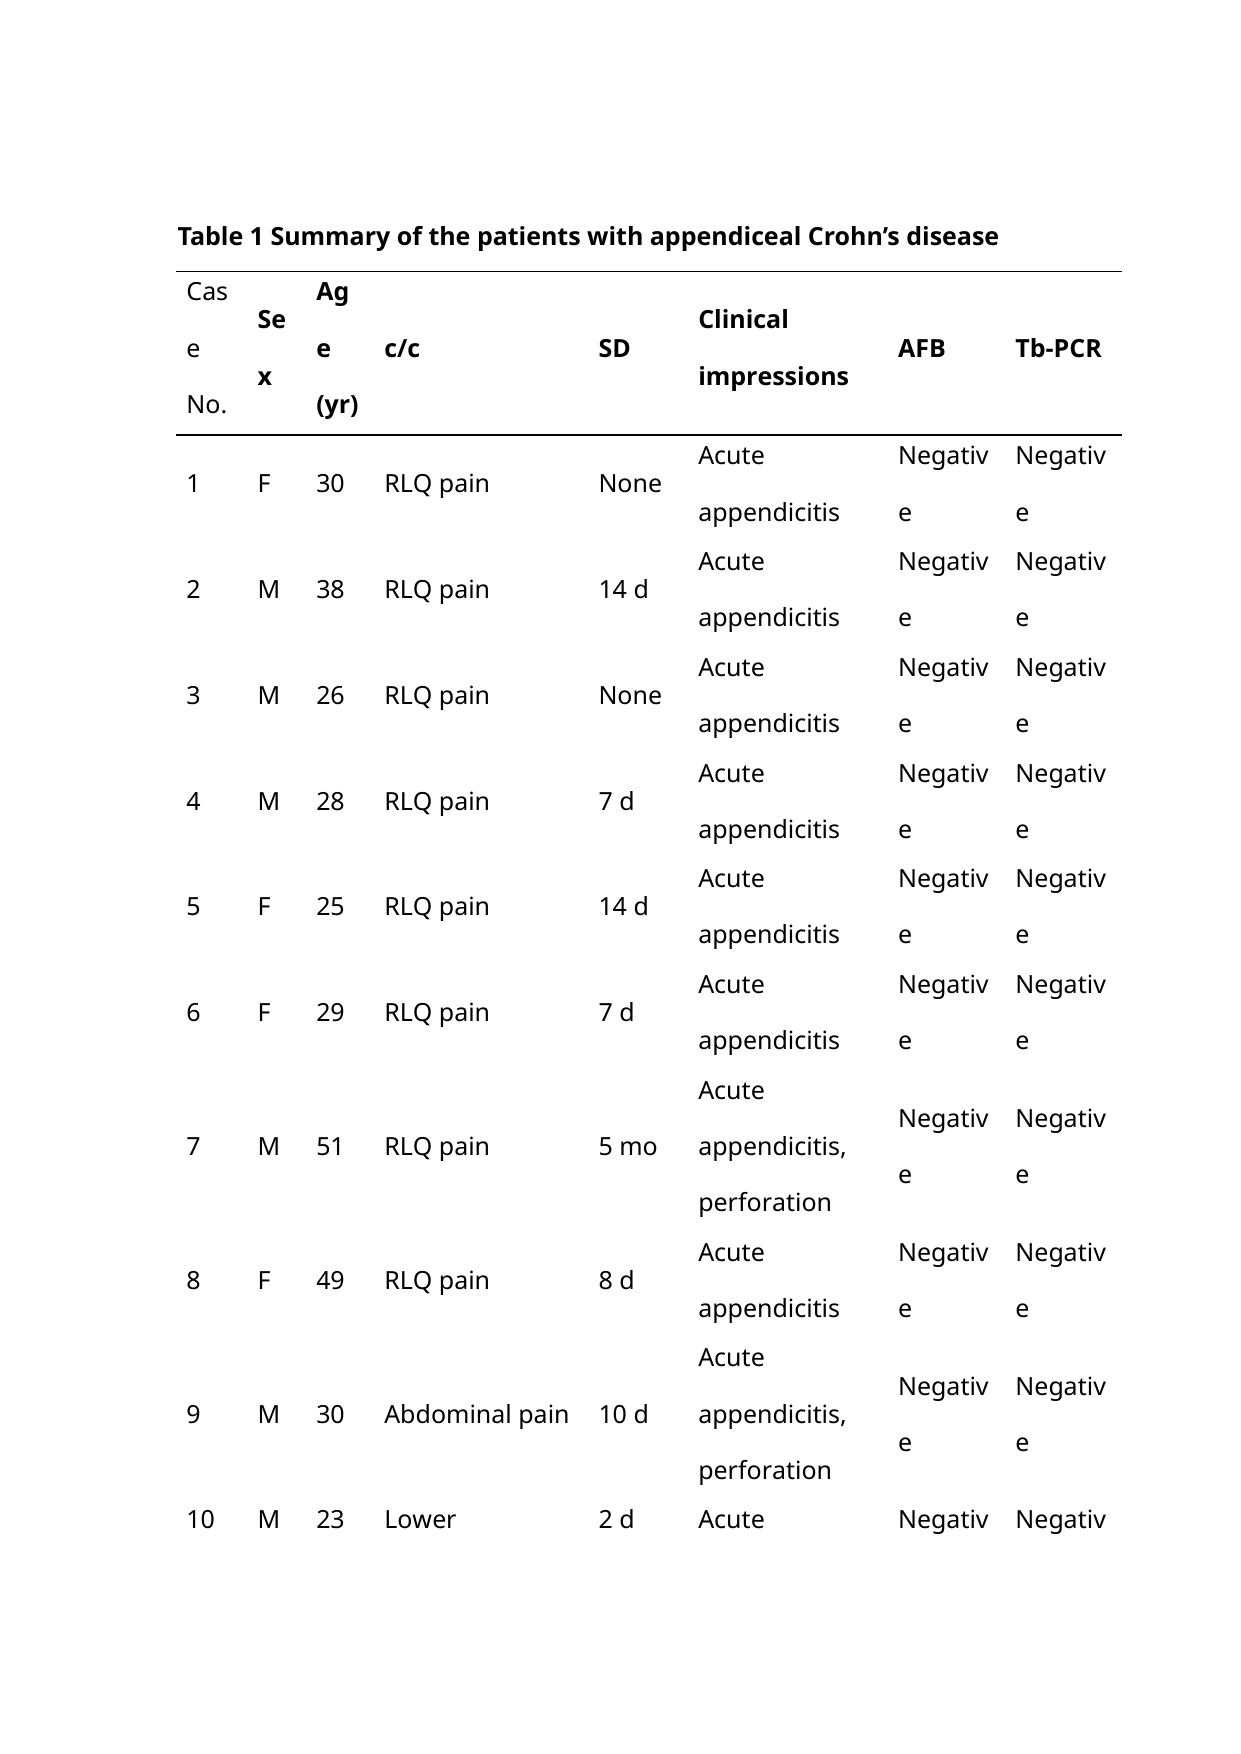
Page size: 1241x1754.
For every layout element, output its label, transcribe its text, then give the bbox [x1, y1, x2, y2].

table_header Clinical impressions [688, 272, 888, 434]
table_cell Negative [1005, 1500, 1122, 1550]
table_cell 8 d [588, 1233, 688, 1338]
table_cell 7 d [588, 754, 688, 859]
table_cell 14 d [588, 859, 688, 965]
table_cell 7 [176, 1071, 247, 1233]
text Table 1 Summary of the patients with appendiceal Crohn’s disease [177, 217, 1063, 254]
table_cell RLQ pain [374, 1071, 588, 1233]
table_cell Negative [888, 648, 1005, 753]
table_cell Acute appendicitis, perforation [688, 1339, 888, 1500]
table_cell 26 [306, 648, 374, 753]
table_cell 7 d [588, 965, 688, 1071]
table_cell Negative [888, 436, 1005, 542]
table_cell M [247, 542, 306, 648]
table_cell 51 [306, 1071, 374, 1233]
table_cell None [588, 648, 688, 753]
table_header Age (yr) [306, 272, 374, 434]
table_cell RLQ pain [374, 648, 588, 753]
table_cell M [247, 1500, 306, 1550]
table_cell Acute appendicitis [688, 542, 888, 648]
table_cell F [247, 965, 306, 1071]
table_cell 2 [176, 542, 247, 648]
table_cell Negative [1005, 1339, 1122, 1500]
table_header Sex [247, 272, 306, 434]
table_cell Acute appendicitis, perforation [688, 1071, 888, 1233]
table_cell Acute appendicitis [688, 648, 888, 753]
table_cell Negative [1005, 965, 1122, 1071]
table_cell RLQ pain [374, 859, 588, 965]
table_cell Negative [888, 1071, 1005, 1233]
table_cell 30 [306, 1339, 374, 1500]
table_cell 10 d [588, 1339, 688, 1500]
table_cell Acute appendicitis [688, 965, 888, 1071]
table_cell M [247, 1071, 306, 1233]
table_cell 28 [306, 754, 374, 859]
table_cell 3 [176, 648, 247, 753]
table_cell Abdominal pain [374, 1339, 588, 1500]
table_cell Acute appendicitis [688, 754, 888, 859]
table_cell Acute appendicitis [688, 859, 888, 965]
table_cell None [588, 436, 688, 542]
table_cell Negative [888, 965, 1005, 1071]
table_cell F [247, 859, 306, 965]
table_cell RLQ pain [374, 542, 588, 648]
table_cell 8 [176, 1233, 247, 1338]
table_cell Negative [1005, 754, 1122, 859]
table_cell 5 mo [588, 1071, 688, 1233]
table_cell 14 d [588, 542, 688, 648]
table_header Case No. [176, 272, 247, 434]
table_cell M [247, 1339, 306, 1500]
table_cell 23 [306, 1500, 374, 1550]
table_cell 6 [176, 965, 247, 1071]
table_cell 5 [176, 859, 247, 965]
table_header Tb-PCR [1005, 272, 1122, 434]
table_cell Negative [888, 859, 1005, 965]
table_cell Negative [888, 1233, 1005, 1338]
table_cell M [247, 648, 306, 753]
table_cell 10 [176, 1500, 247, 1550]
table_cell Negative [888, 754, 1005, 859]
table_cell 30 [306, 436, 374, 542]
table_cell 25 [306, 859, 374, 965]
table_header AFB [888, 272, 1005, 434]
table_header SD [588, 272, 688, 434]
table_cell 29 [306, 965, 374, 1071]
table_cell F [247, 1233, 306, 1338]
table_cell Negative [1005, 648, 1122, 753]
table_cell RLQ pain [374, 436, 588, 542]
table_cell Negative [1005, 859, 1122, 965]
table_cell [374, 1500, 588, 1550]
table_cell Negative [1005, 1233, 1122, 1338]
table_cell RLQ pain [374, 965, 588, 1071]
table_cell Negative [1005, 542, 1122, 648]
table_cell Acute appendicitis [688, 1233, 888, 1338]
table_cell RLQ pain [374, 754, 588, 859]
table_cell M [247, 754, 306, 859]
table_cell 4 [176, 754, 247, 859]
table_header c/c [374, 272, 588, 434]
table_cell Negative [1005, 436, 1122, 542]
table_cell 1 [176, 436, 247, 542]
table_cell 38 [306, 542, 374, 648]
table_cell Negative [1005, 1071, 1122, 1233]
table_cell 2 d [588, 1500, 688, 1550]
table_cell RLQ pain [374, 1233, 588, 1338]
table_cell Negative [888, 1500, 1005, 1550]
table_cell Negative [888, 1339, 1005, 1500]
table_cell Acute appendicitis [688, 436, 888, 542]
table_cell Acute appendicitis [688, 1500, 888, 1550]
table_cell Negative [888, 542, 1005, 648]
table_cell F [247, 436, 306, 542]
table_cell 49 [306, 1233, 374, 1338]
table_cell 9 [176, 1339, 247, 1500]
